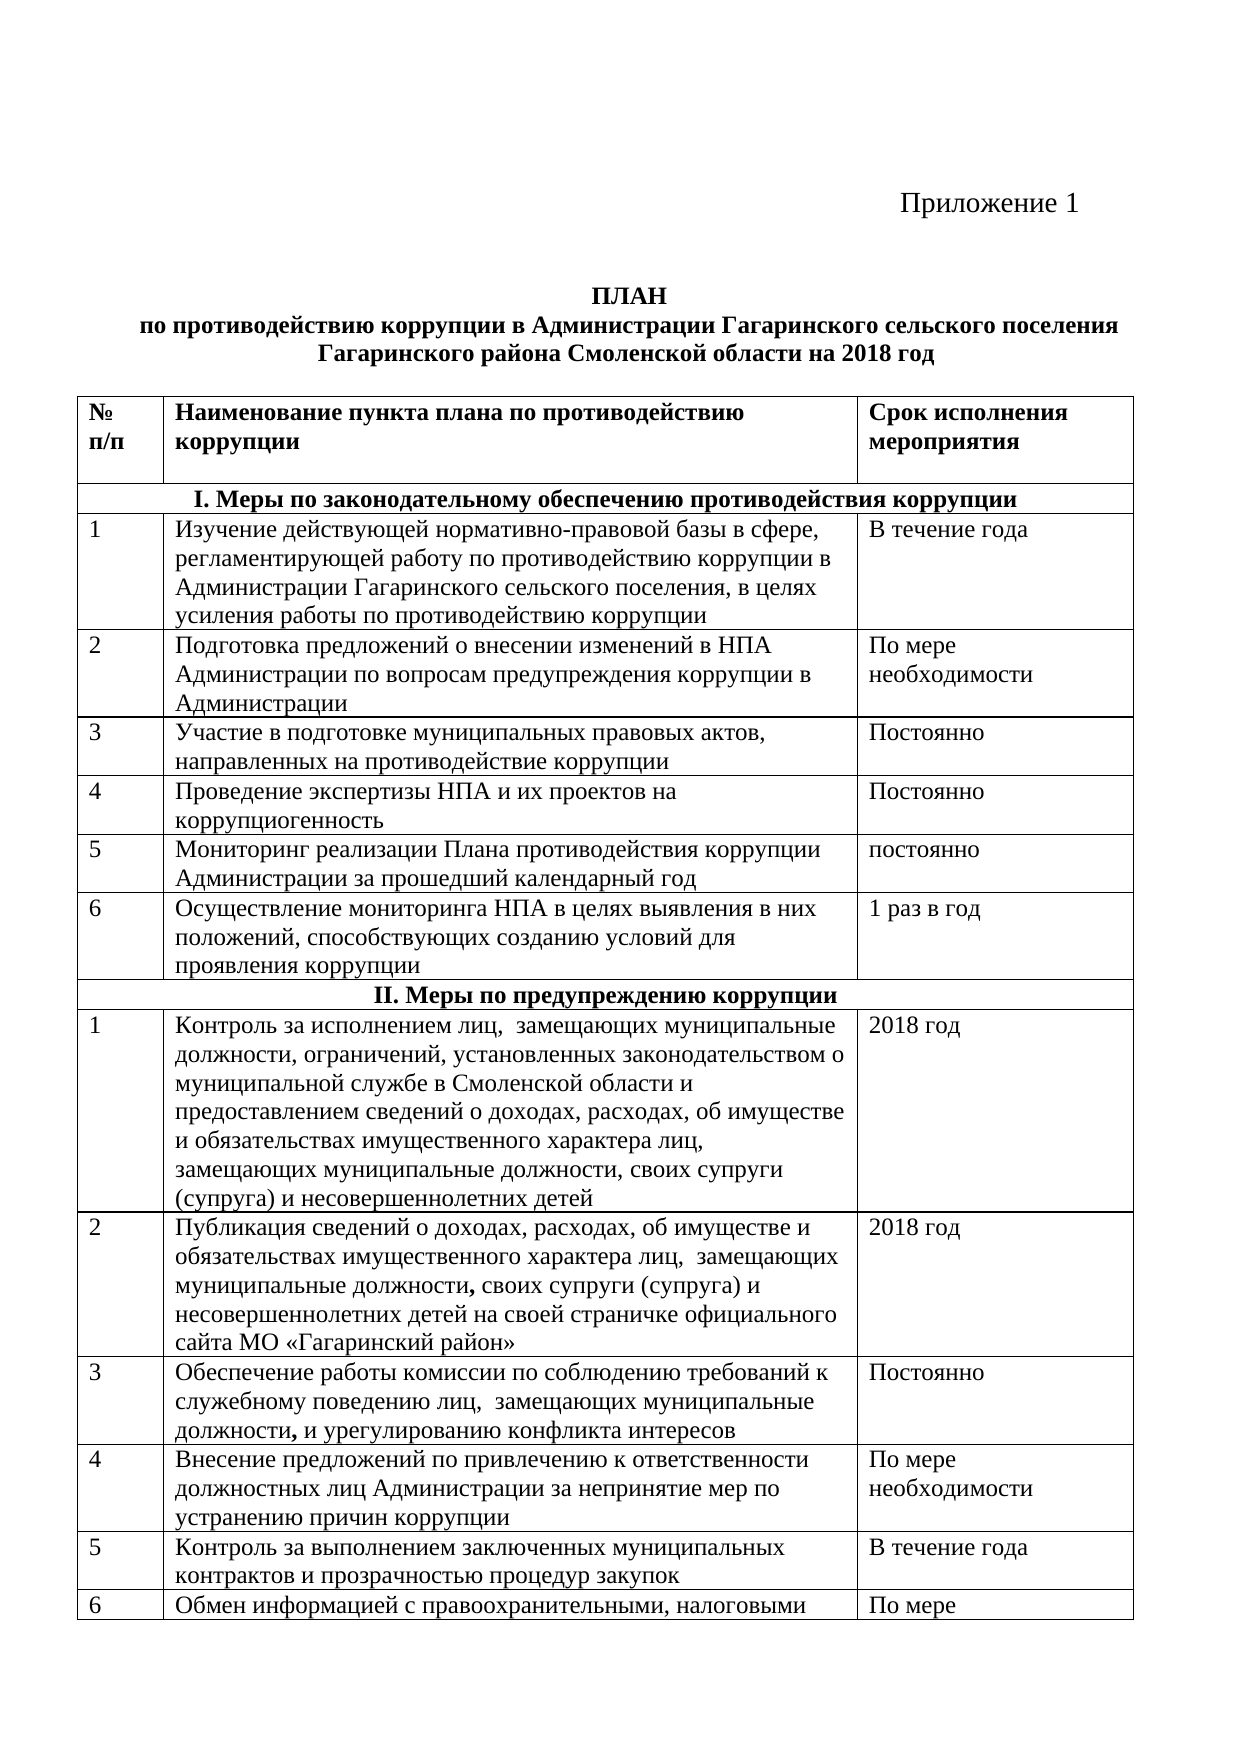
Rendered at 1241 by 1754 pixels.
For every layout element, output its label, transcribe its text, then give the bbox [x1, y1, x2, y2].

table_cell 4 [78, 776, 163, 833]
table_cell По мере необходимости [858, 630, 1133, 716]
table_cell 3 [78, 718, 163, 775]
table_cell Участие в подготовке муниципальных правовых актов, направленных на противодействие коррупции [164, 718, 857, 775]
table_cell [164, 1590, 857, 1619]
table_cell 5 [78, 1532, 163, 1589]
table_cell Публикация сведений о доходах, расходах, об имуществе и обязательствах имущественного характера лиц, замещающих муниципальные должности, своих супруги (супруга) и несовершеннолетних детей на своей страничке официального сайта МО «Гагаринский район» [164, 1213, 857, 1356]
table_header № п/п [78, 397, 163, 483]
table_cell Контроль за выполнением заключенных муниципальных контрактов и прозрачностью процедур закупок [164, 1532, 857, 1589]
table_cell 3 [78, 1357, 163, 1443]
table_cell 1 [78, 1010, 163, 1211]
table_cell Постоянно [858, 1357, 1133, 1443]
table_header Срок исполнения мероприятия [858, 397, 1133, 483]
table_cell 4 [78, 1445, 163, 1531]
text по противодействию коррупции в Администрации Гагаринского сельского поселения Гагаринского района Смоленской области на 2018 год [89, 310, 1163, 367]
table_cell Проведение экспертизы НПА и их проектов на коррупциогенность [164, 776, 857, 833]
table_cell Изучение действующей нормативно-правовой базы в сфере, регламентирующей работу по противодействию коррупции в Администрации Гагаринского сельского поселения, в целях усиления работы по противодействию коррупции [164, 514, 857, 629]
table_cell В течение года [858, 1532, 1133, 1589]
table_cell 6 [78, 893, 163, 979]
table_cell Обеспечение работы комиссии по соблюдению требований к служебному поведению лиц, замещающих муниципальные должности, и урегулированию конфликта интересов [164, 1357, 857, 1443]
table_cell Постоянно [858, 776, 1133, 833]
table_cell Постоянно [858, 718, 1133, 775]
table_cell 6 [78, 1590, 163, 1619]
table_cell Меры по законодательному обеспечению противодействия коррупции [78, 484, 1133, 513]
table_cell 2018 год [858, 1213, 1133, 1356]
table_cell 1 раз в год [858, 893, 1133, 979]
table_cell 5 [78, 835, 163, 892]
table_cell 2 [78, 630, 163, 716]
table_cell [858, 1590, 1133, 1619]
table_cell Осуществление мониторинга НПА в целях выявления в них положений, способствующих созданию условий для проявления коррупции [164, 893, 857, 979]
table_cell В течение года [858, 514, 1133, 629]
text Приложение 1 [89, 185, 1163, 219]
table_cell Контроль за исполнением лиц, замещающих муниципальные должности, ограничений, установленных законодательством о муниципальной службе в Смоленской области и предоставлением сведений о доходах, расходах, об имуществе и обязательствах имущественного характера лиц, замещающих муниципальные должности, своих супруги (супруга) и несовершеннолетних детей [164, 1010, 857, 1211]
text ПЛАН [89, 281, 1163, 310]
table_cell постоянно [858, 835, 1133, 892]
table_header Наименование пункта плана по противодействию коррупции [164, 397, 857, 483]
table_cell Подготовка предложений о внесении изменений в НПА Администрации по вопросам предупреждения коррупции в Администрации [164, 630, 857, 716]
table_cell 1 [78, 514, 163, 629]
table_cell 2 [78, 1213, 163, 1356]
table_cell По мере необходимости [858, 1445, 1133, 1531]
table_cell 2018 год [858, 1010, 1133, 1211]
table_cell Мониторинг реализации Плана противодействия коррупции Администрации за прошедший календарный год [164, 835, 857, 892]
table_cell II. Меры по предупреждению коррупции [78, 980, 1133, 1009]
table_cell Внесение предложений по привлечению к ответственности должностных лиц Администрации за непринятие мер по устранению причин коррупции [164, 1445, 857, 1531]
